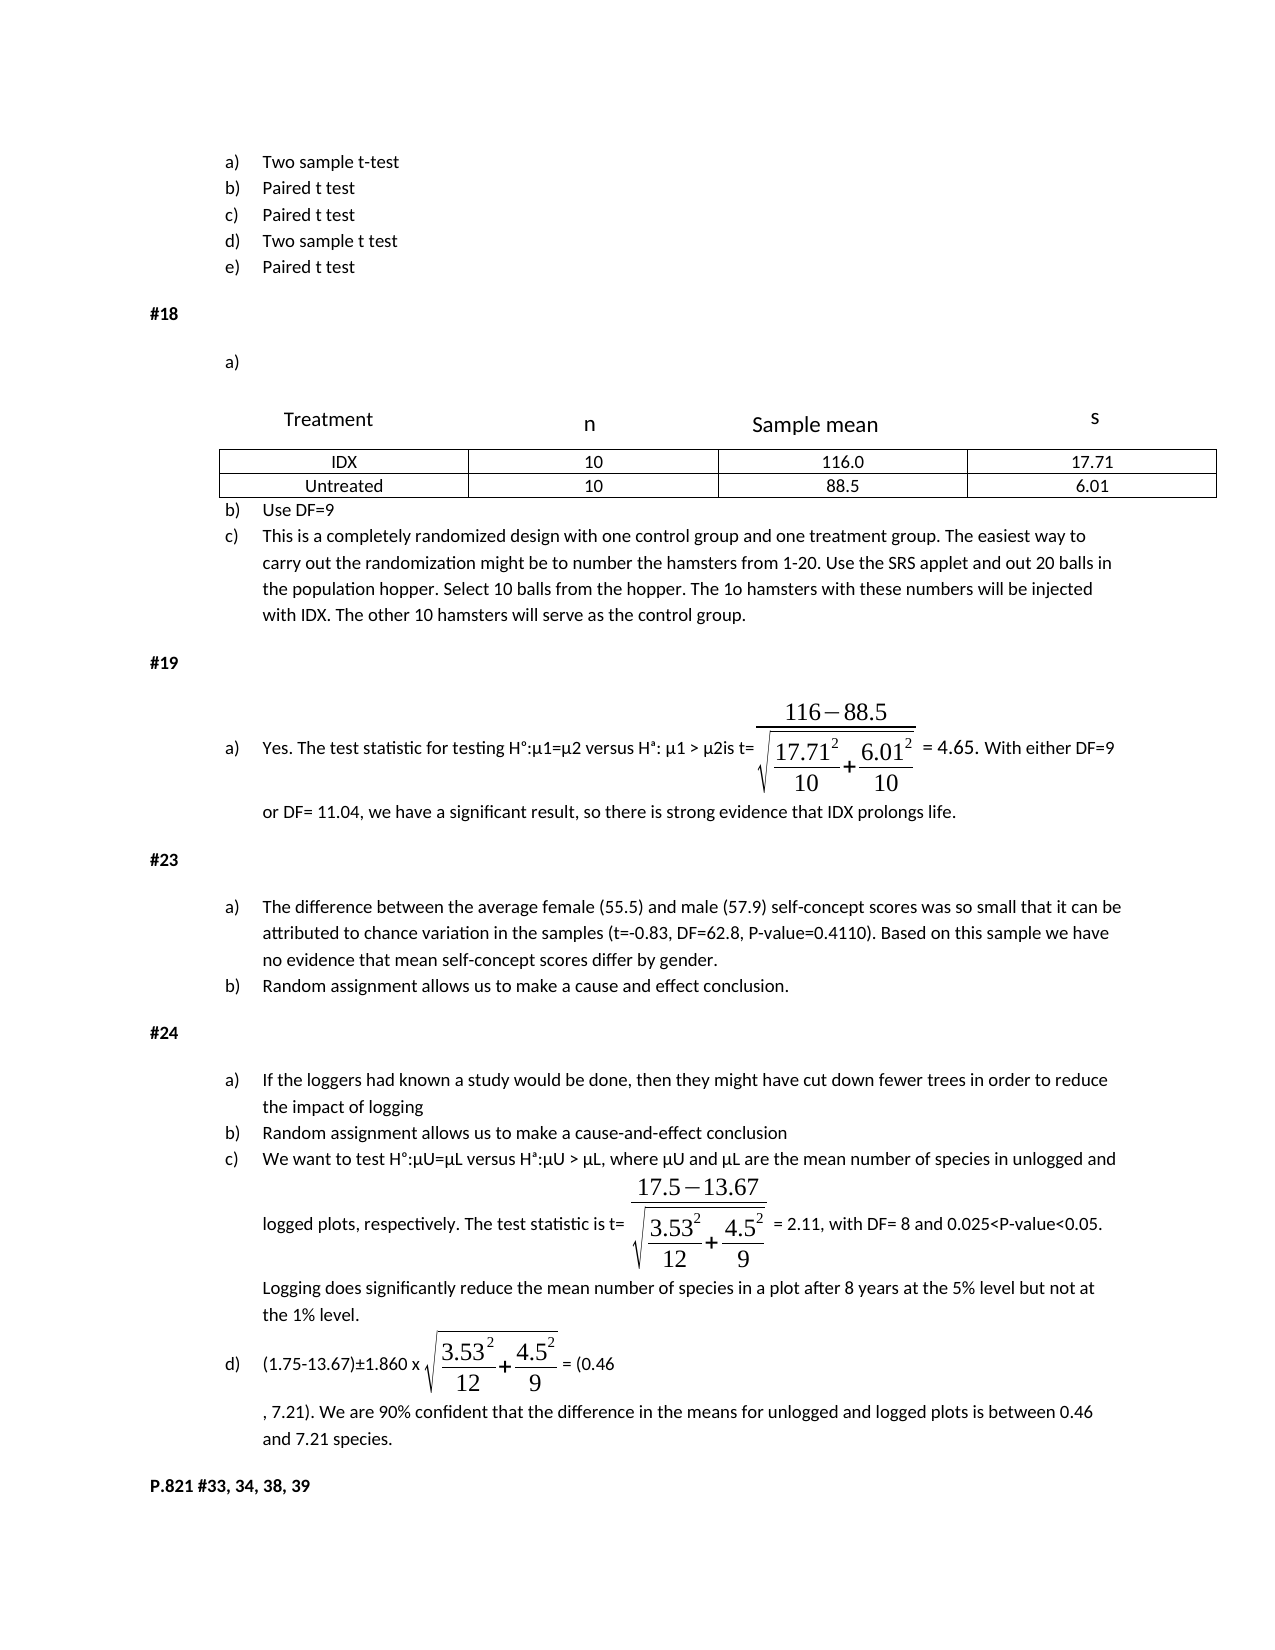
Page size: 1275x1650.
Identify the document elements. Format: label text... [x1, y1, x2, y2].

list We want to test Hᵒ:µU=µL versus Hᵃ:µU > µL, where µU and µL are the mean number of species in unlogged and logged plots, respectively. The test statistic is t= = 2.11, with DF= 8 and 0.025<P-value<0.05. Logging does significantly reduce the mean number of species in a plot after 8 years at the 5% level but not at the 1% level. [225, 1147, 1125, 1326]
list Two sample t-test [225, 150, 1125, 173]
table_cell Untreated [220, 474, 468, 497]
table_header 116.0 [719, 450, 967, 473]
list Paired t test [225, 203, 1125, 226]
table_header IDX [220, 450, 468, 473]
list Paired t test [225, 176, 1125, 199]
list This is a completely randomized design with one control group and one treatment group. The easiest way to carry out the randomization might be to number the hamsters from 1-20. Use the SRS applet and out 20 balls in the population hopper. Select 10 balls from the hopper. The 1o hamsters with these numbers will be injected with IDX. The other 10 hamsters will serve as the control group. [225, 524, 1125, 627]
list (1.75-13.67)±1.860 x = (0.46 [225, 1329, 1125, 1397]
text #18 [150, 303, 1125, 326]
list The difference between the average female (55.5) and male (57.9) self-concept scores was so small that it can be attributed to chance variation in the samples (t=-0.83, DF=62.8, P-value=0.4110). Based on this sample we have no evidence that mean self-concept scores differ by gender. [225, 895, 1125, 971]
table_cell 6.01 [968, 474, 1216, 497]
table_header 10 [469, 450, 718, 473]
list Use DF=9 [225, 498, 1125, 521]
list Random assignment allows us to make a cause and effect conclusion. [225, 974, 1125, 997]
list If the loggers had known a study would be done, then they might have cut down fewer trees in order to reduce the impact of logging [225, 1068, 1125, 1118]
list Yes. The test statistic for testing Hᵒ:µ1=µ2 versus Hᵃ: µ1 > µ2is t= = 4.65. With either DF=9 or DF= 11.04, we have a significant result, so there is strong evidence that IDX prolongs life. [225, 698, 1125, 823]
text #19 [150, 651, 1125, 674]
list , 7.21). We are 90% confident that the difference in the means for unlogged and logged plots is between 0.46 and 7.21 species. [262, 1401, 1125, 1450]
text P.821 #33, 34, 38, 39 [150, 1474, 1125, 1497]
table_cell 88.5 [719, 474, 967, 497]
list Random assignment allows us to make a cause-and-effect conclusion [225, 1121, 1125, 1144]
text #24 [150, 1021, 1125, 1044]
list Paired t test [225, 255, 1125, 278]
table_cell 10 [469, 474, 718, 497]
text #23 [150, 848, 1125, 871]
table_header 17.71 [968, 450, 1216, 473]
list Two sample t test [225, 229, 1125, 252]
